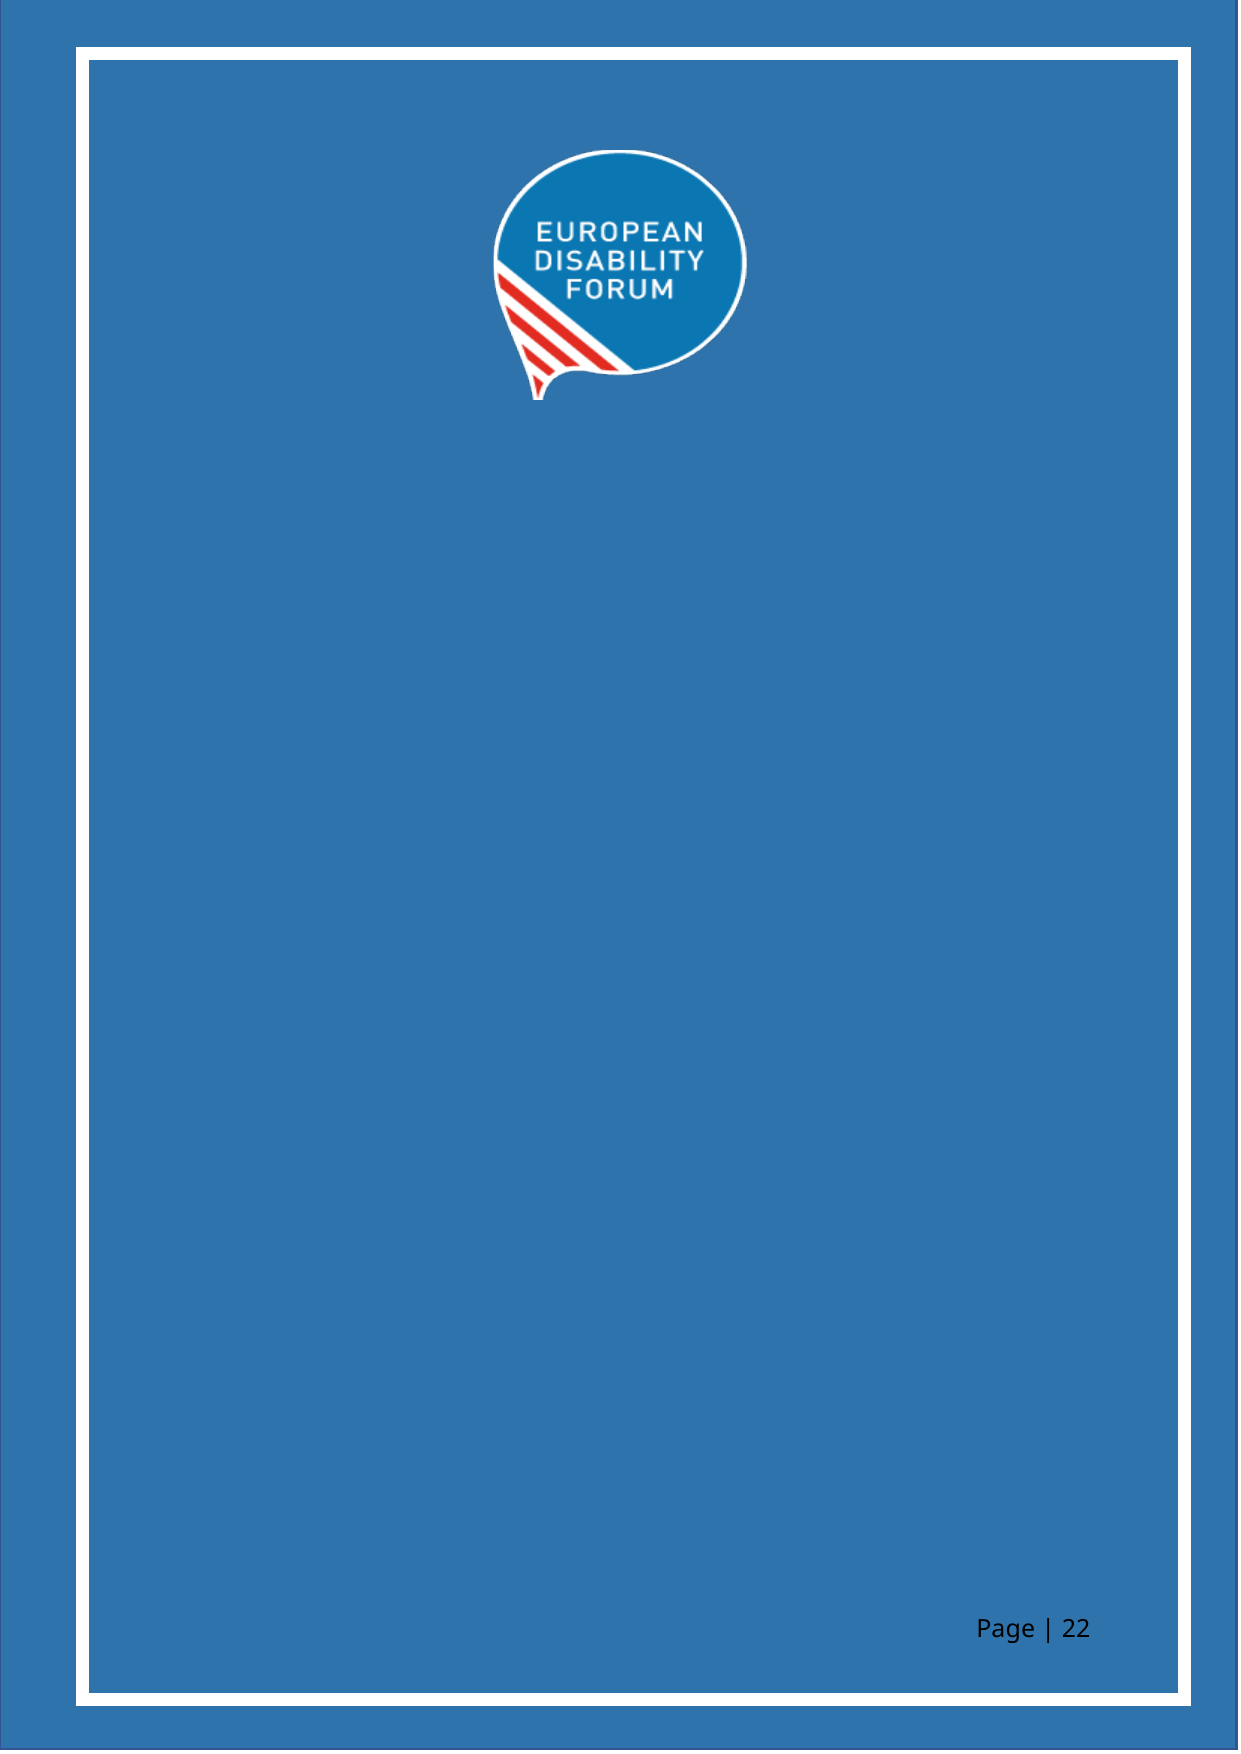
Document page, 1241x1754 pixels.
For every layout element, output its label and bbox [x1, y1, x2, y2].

picture [493, 150, 747, 400]
